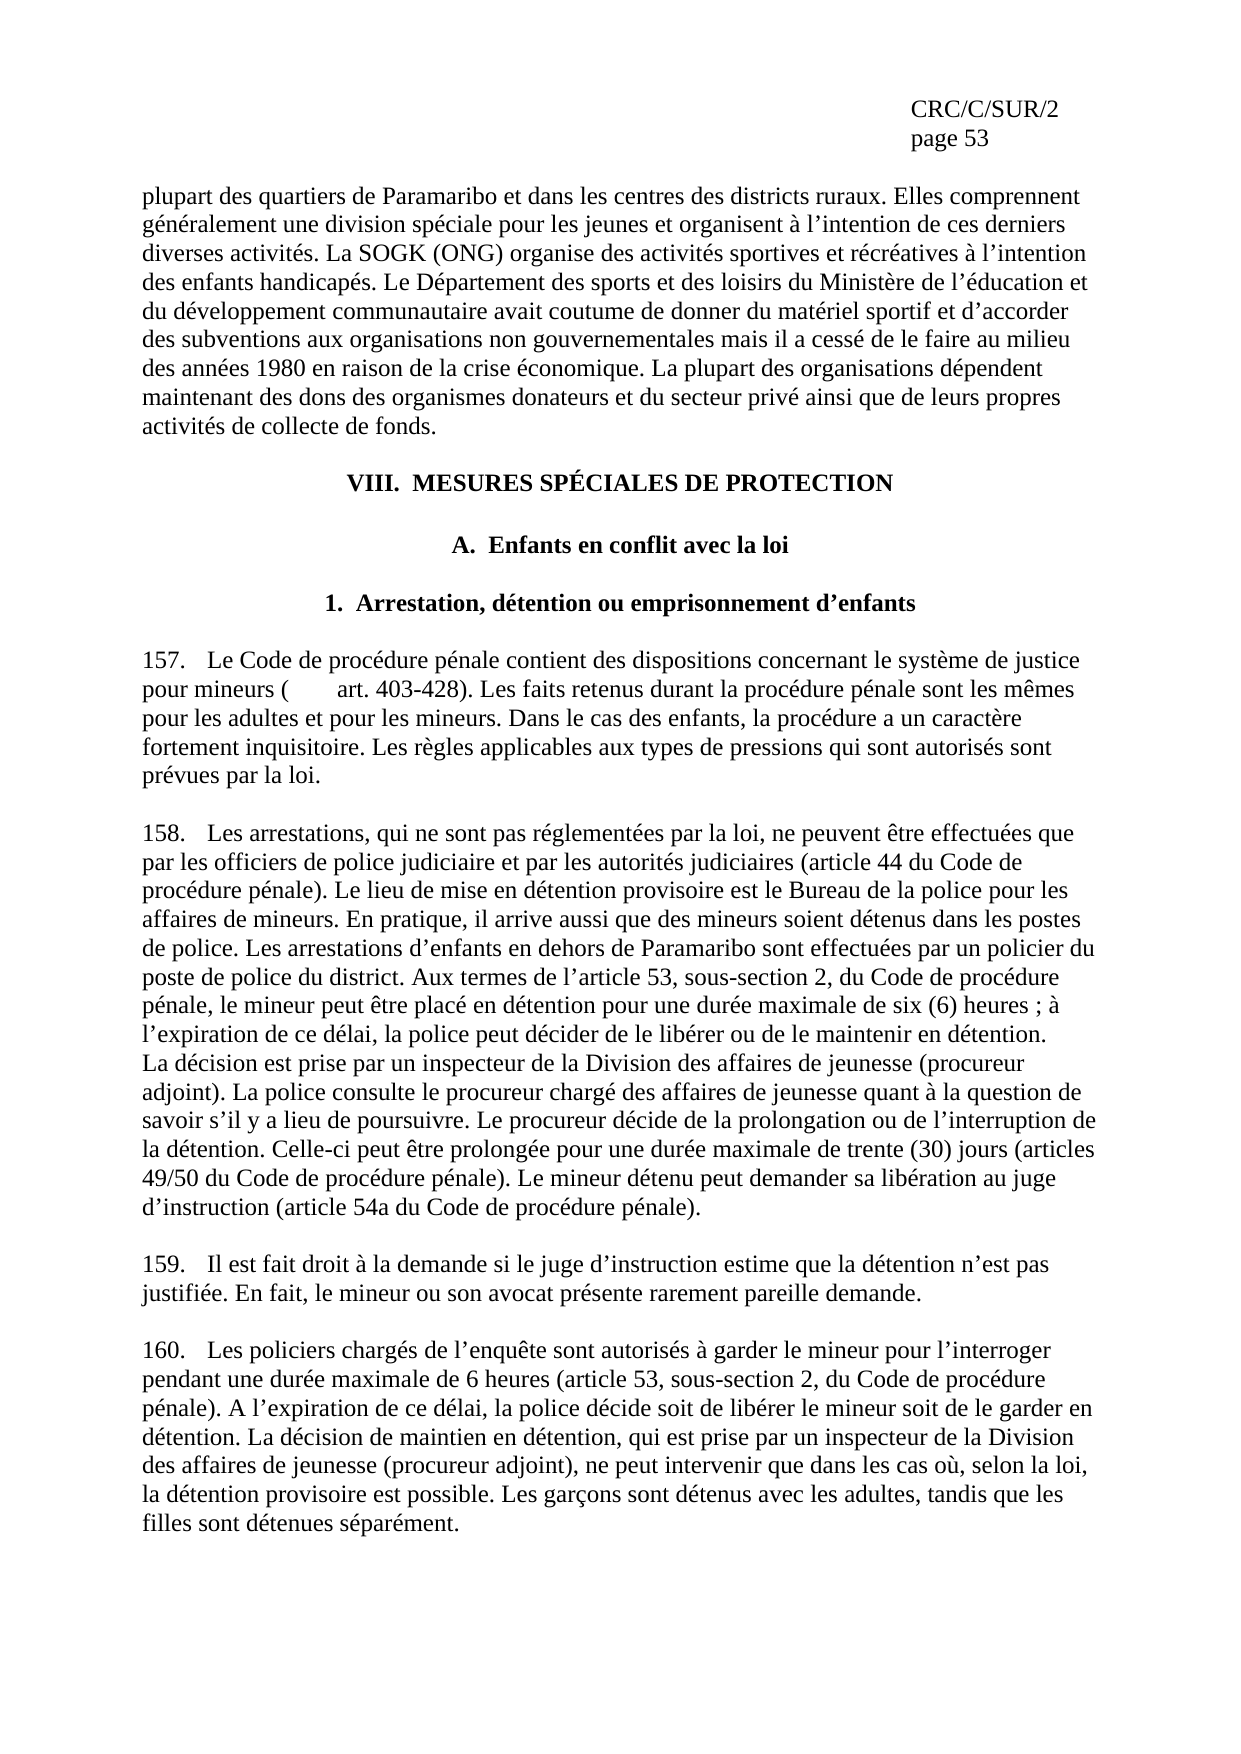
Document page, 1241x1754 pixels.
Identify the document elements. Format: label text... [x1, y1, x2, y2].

text 1. Arrestation, détention ou emprisonnement d’enfants [142, 588, 1098, 617]
text 160. Les policiers chargés de l’enquête sont autorisés à garder le mineur pour l’interroger pendant une durée maximale de 6 heures (article 53, sous-section 2, du Code de procédure pénale). A l’expiration de ce délai, la police décide soit de libérer le mineur soit de le garder en détention. La décision de maintien en détention, qui est prise par un inspecteur de la Division des affaires de jeunesse (procureur adjoint), ne peut intervenir que dans les cas où, selon la loi, la détention provisoire est possible. Les garçons sont détenus avec les adultes, tandis que les filles sont détenues séparément. [142, 1336, 1098, 1537]
text 158. Les arrestations, qui ne sont pas réglementées par la loi, ne peuvent être effectuées que par les officiers de police judiciaire et par les autorités judiciaires (article 44 du Code de procédure pénale). Le lieu de mise en détention provisoire est le Bureau de la police pour les affaires de mineurs. En pratique, il arrive aussi que des mineurs soient détenus dans les postes de police. Les arrestations d’enfants en dehors de Paramaribo sont effectuées par un policier du poste de police du district. Aux termes de l’article 53, sous-section 2, du Code de procédure pénale, le mineur peut être placé en détention pour une durée maximale de six (6) heures ; à l’expiration de ce délai, la police peut décider de le libérer ou de le maintenir en détention. La décision est prise par un inspecteur de la Division des affaires de jeunesse (procureur adjoint). La police consulte le procureur chargé des affaires de jeunesse quant à la question de savoir s’il y a lieu de poursuivre. Le procureur décide de la prolongation ou de l’interruption de la détention. Celle-ci peut être prolongée pour une durée maximale de trente (30) jours (articles 49/50 du Code de procédure pénale). Le mineur détenu peut demander sa libération au juge d’instruction (article 54a du Code de procédure pénale). [142, 818, 1098, 1221]
text 159. Il est fait droit à la demande si le juge d’instruction estime que la détention n’est pas justifiée. En fait, le mineur ou son avocat présente rarement pareille demande. [142, 1249, 1098, 1307]
text 157. Le Code de procédure pénale contient des dispositions concernant le système de justice pour mineurs ( art. 403-428). Les faits retenus durant la procédure pénale sont les mêmes pour les adultes et pour les mineurs. Dans le cas des enfants, la procédure a un caractère fortement inquisitoire. Les règles applicables aux types de pressions qui sont autorisés sont prévues par la loi. [142, 646, 1098, 789]
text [142, 181, 1098, 439]
text VIII. MESURES SPÉCIALES DE PROTECTION [142, 468, 1098, 497]
text A. Enfants en conflit avec la loi [142, 531, 1098, 559]
